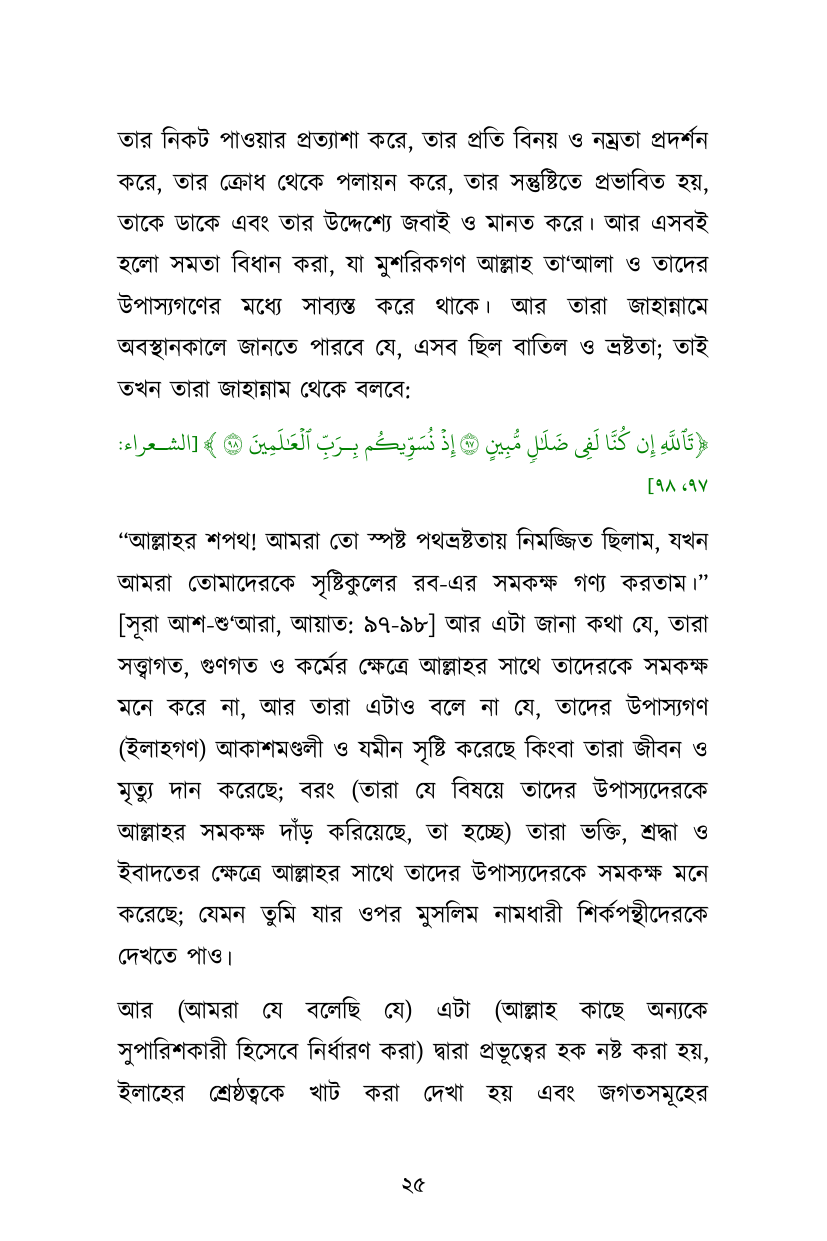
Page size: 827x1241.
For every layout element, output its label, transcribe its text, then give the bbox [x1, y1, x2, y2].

text “আল্লাহর শপথ! আমরা তো স্পষ্ট পথভ্রষ্টতায় নিমজ্জিত ছিলাম, যখন আমরা তোমাদেরকে সৃষ্টিকুলের রব-এর সমকক্ষ গণ্য করতাম।” [সূরা আশ-শু‘আরা, আয়াত: ৯৭-৯৮] আর এটা জানা কথা যে, তারা সত্ত্বাগত, গুণগত ও কর্মের ক্ষেত্রে আল্লাহর সাথে তাদেরকে সমকক্ষ মনে করে না, আর তারা এটাও বলে না যে, তাদের উপাস্যগণ (ইলাহগণ) আকাশমণ্ডলী ও যমীন সৃষ্টি করেছে কিংবা তারা জীবন ও মৃত্যু দান করেছে; বরং (তারা যে বিষয়ে তাদের উপাস্যদেরকে আল্লাহর সমকক্ষ দাঁড় করিয়েছে, তা হচ্ছে) তারা ভক্তি, শ্রদ্ধা ও ইবাদতের ক্ষেত্রে আল্লাহর সাথে তাদের উপাস্যদেরকে সমকক্ষ মনে করেছে; যেমন তুমি যার ওপর মুসলিম নামধারী শির্কপন্থীদেরকে দেখতে পাও। [118, 519, 709, 975]
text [118, 118, 709, 408]
text ﴿تَٱللَّهِ إِن كُنَّا لَفِي ضَلَٰلٖ مُّبِينٍ ٩٧ إِذۡ نُسَوِّيكُم بِرَبِّ ٱلۡعَٰلَمِينَ ٩٨ ﴾ [الشعراء: ٩٧، ٩٨] [118, 421, 709, 507]
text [118, 988, 709, 1112]
